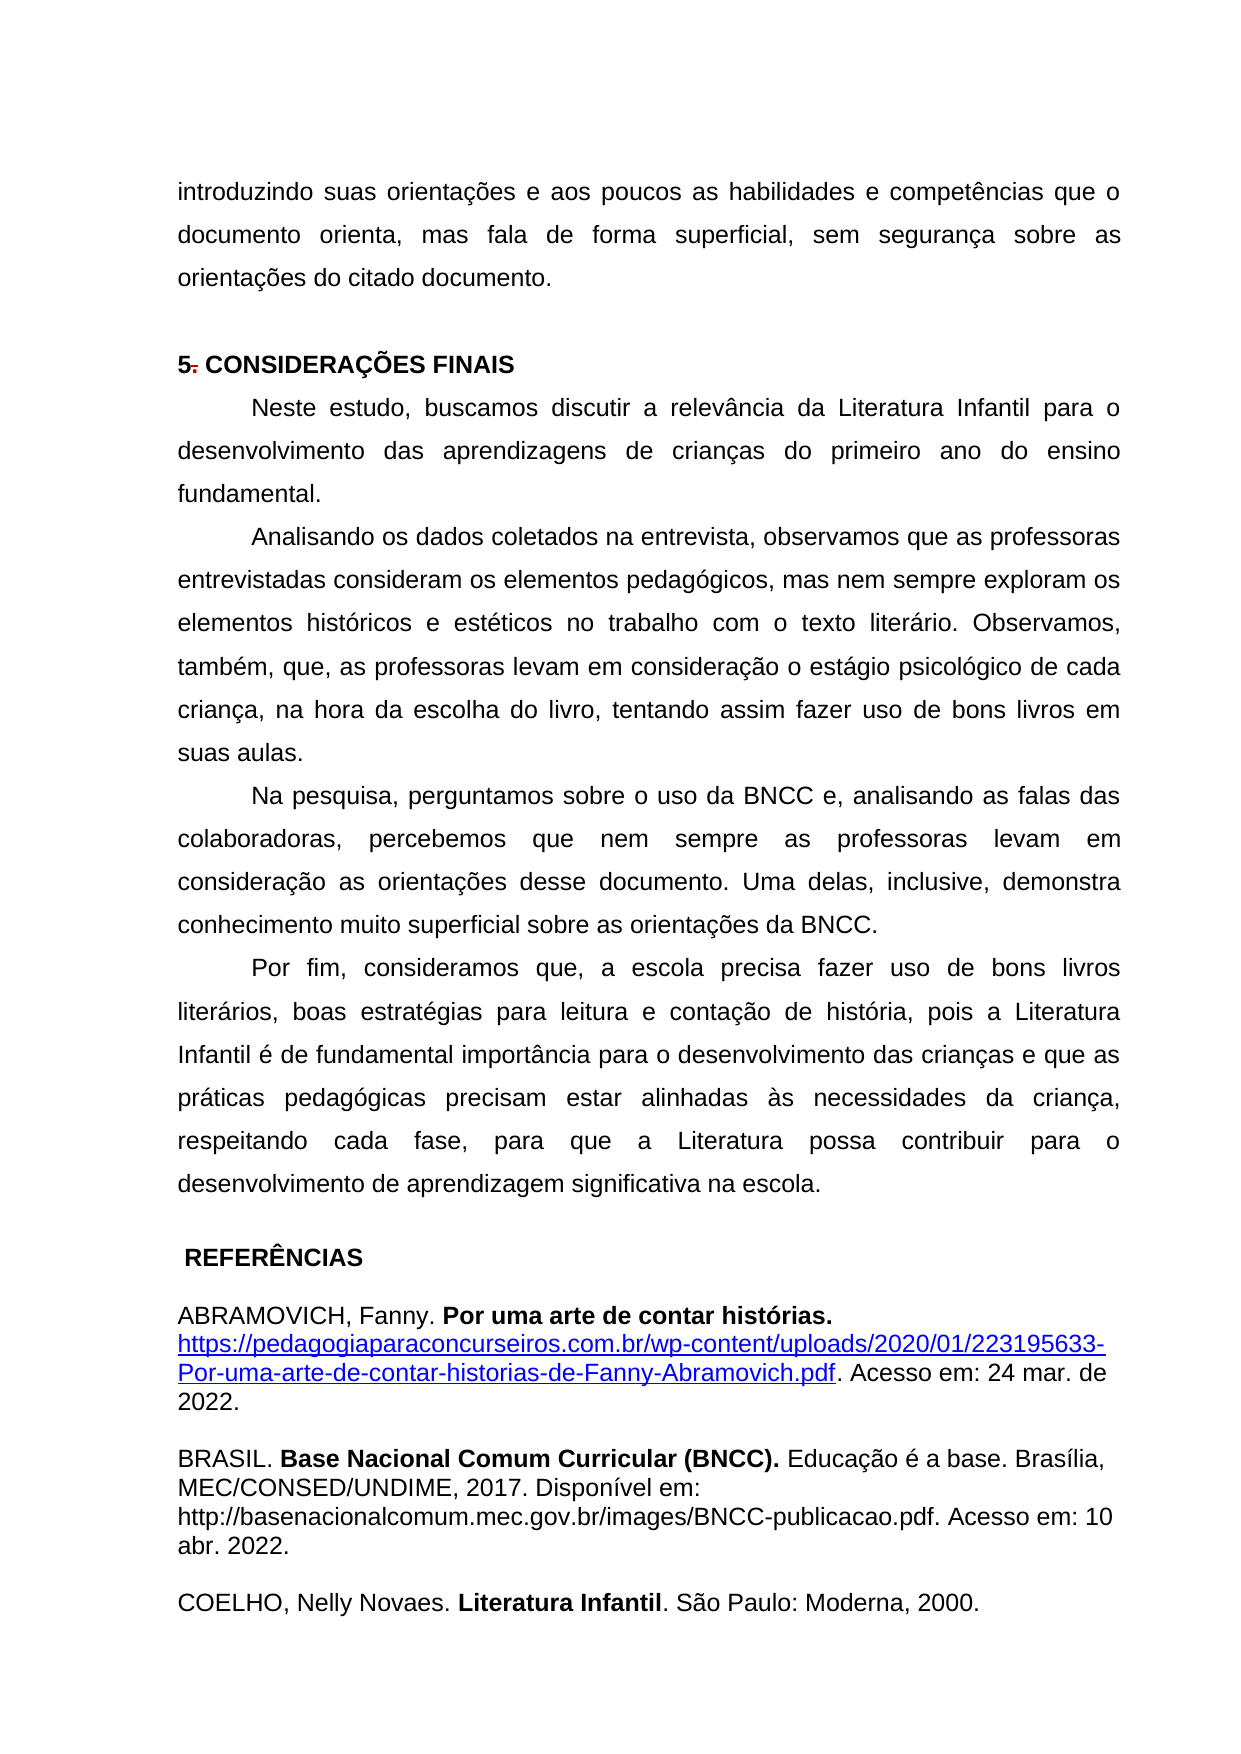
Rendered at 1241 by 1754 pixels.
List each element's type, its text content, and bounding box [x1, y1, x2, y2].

text Na pesquisa, perguntamos sobre o uso da BNCC e, analisando as falas das colaboradoras, percebemos que nem sempre as professoras levam em consideração as orientações desse documento. Uma delas, inclusive, demonstra conhecimento muito superficial sobre as orientações da BNCC. [177, 781, 1122, 939]
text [177, 177, 1122, 292]
text ABRAMOVICH, Fanny. Por uma arte de contar histórias. https://pedagogiaparaconcurseiros.com.br/wp-content/uploads/2020/01/223195633-Por-uma-arte-de-contar-historias-de-Fanny-Abramovich.pdf. Acesso em: 24 mar. de 2022. [177, 1301, 1122, 1416]
text Por fim, consideramos que, a escola precisa fazer uso de bons livros literários, boas estratégias para leitura e contação de história, pois a Literatura Infantil é de fundamental importância para o desenvolvimento das crianças e que as práticas pedagógicas precisam estar alinhadas às necessidades da criança, respeitando cada fase, para que a Literatura possa contribuir para o desenvolvimento de aprendizagem significativa na escola. [177, 953, 1122, 1198]
text COELHO, Nelly Novaes. Literatura Infantil. São Paulo: Moderna, 2000. [177, 1588, 1122, 1617]
text 5. CONSIDERAÇÕES FINAIS [177, 350, 1122, 378]
text REFERÊNCIAS [177, 1243, 1122, 1272]
text Neste estudo, buscamos discutir a relevância da Literatura Infantil para o desenvolvimento das aprendizagens de crianças do primeiro ano do ensino fundamental. [177, 393, 1122, 508]
text Analisando os dados coletados na entrevista, observamos que as professoras entrevistadas consideram os elementos pedagógicos, mas nem sempre exploram os elementos históricos e estéticos no trabalho com o texto literário. Observamos, também, que, as professoras levam em consideração o estágio psicológico de cada criança, na hora da escolha do livro, tentando assim fazer uso de bons livros em suas aulas. [177, 522, 1122, 767]
text BRASIL. Base Nacional Comum Curricular (BNCC). Educação é a base. Brasília, MEC/CONSED/UNDIME, 2017. Disponível em: http://basenacionalcomum.mec.gov.br/images/BNCC-publicacao.pdf. Acesso em: 10 abr. 2022. [177, 1444, 1122, 1559]
